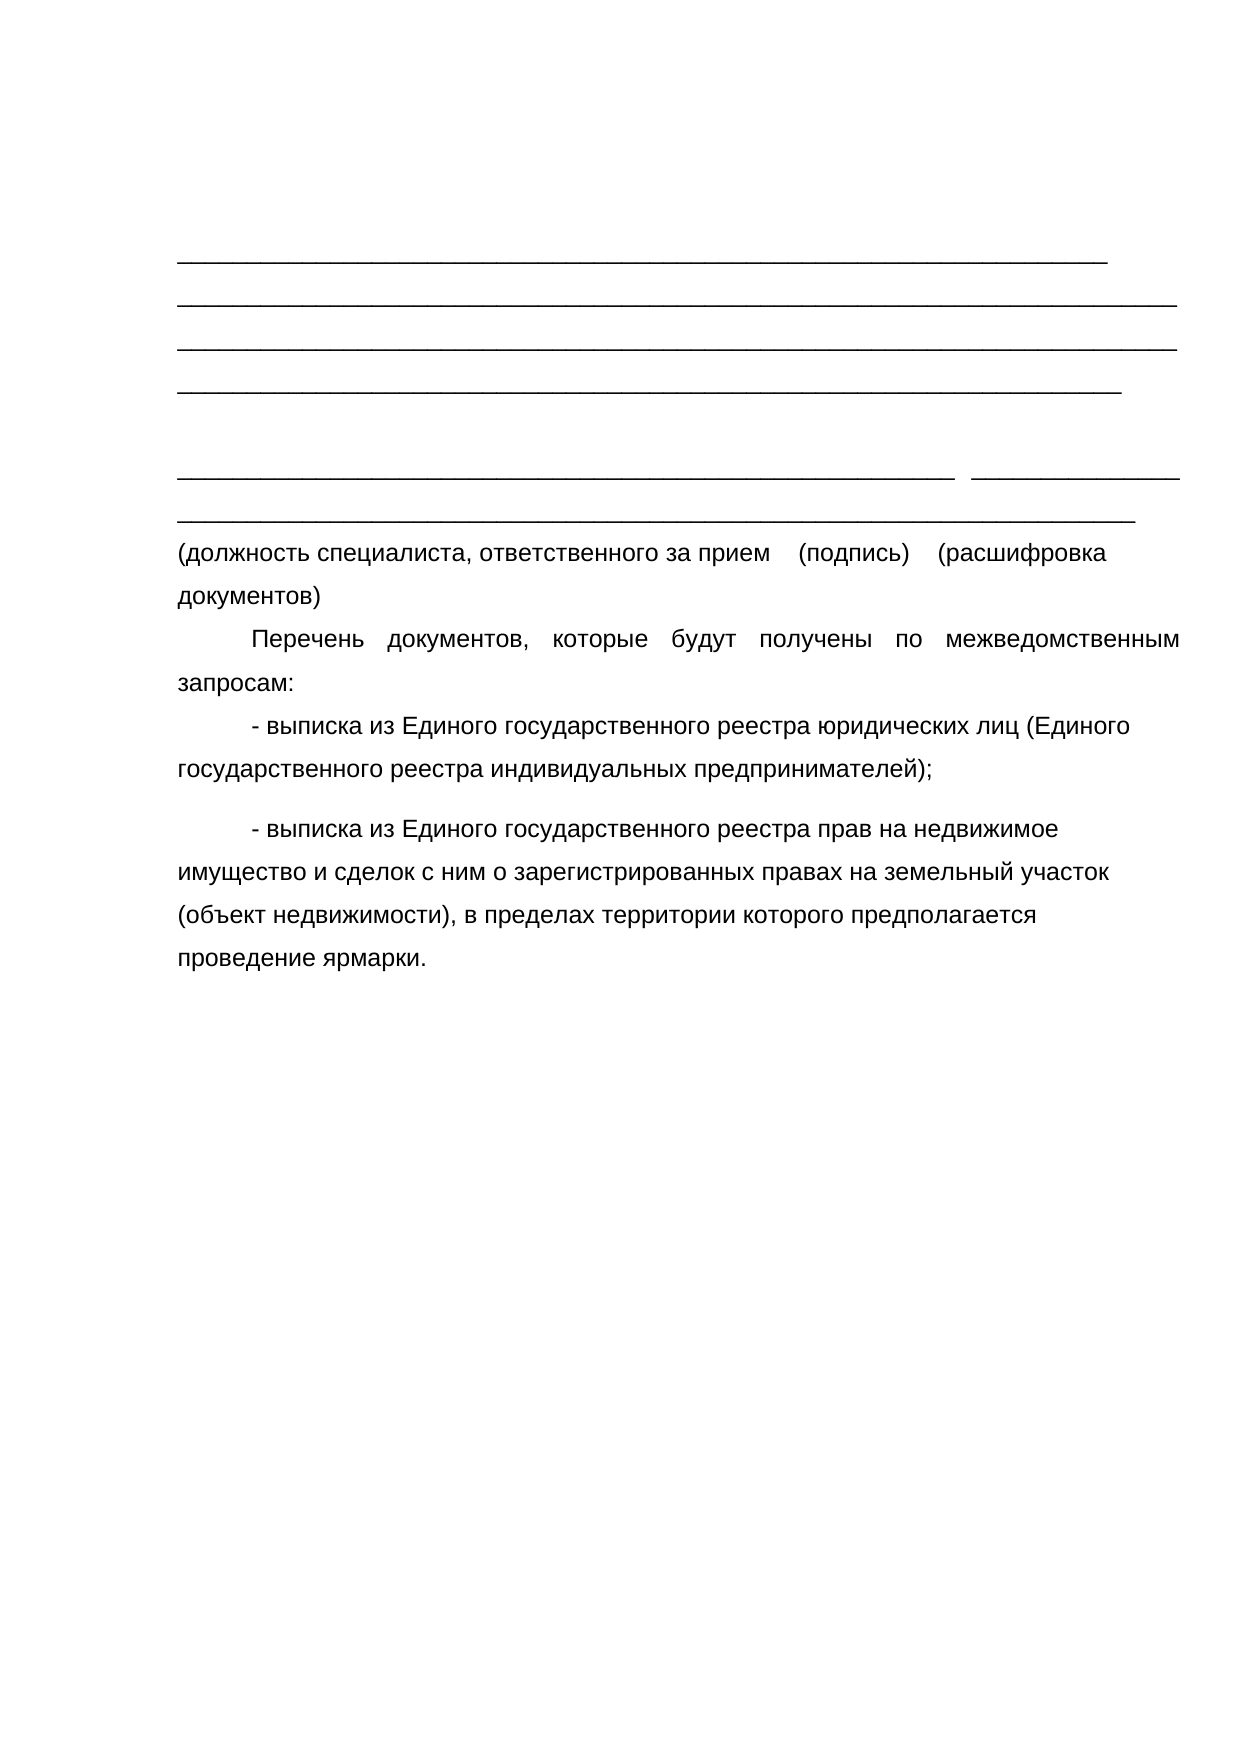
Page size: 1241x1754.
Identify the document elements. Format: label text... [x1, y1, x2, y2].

text - выписка из Единого государственного реестра прав на недвижимое имущество и сделок с ним о зарегистрированных правах на земельный участок (объект недвижимости), в пределах территории которого предполагается проведение ярмарки. [177, 813, 1181, 972]
text (должность специалиста, ответственного за прием (подпись) (расшифровка [177, 538, 1181, 567]
text ________________________________________________________________________ [177, 279, 1181, 308]
text ___________________________________________________________________ [177, 236, 1181, 265]
text Перечень документов, которые будут получены по межведомственным запросам: [177, 624, 1181, 696]
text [177, 322, 1181, 394]
text ________________________________________________________ _______________ _____________________________________________________________________ [177, 452, 1181, 524]
text документов) [177, 581, 1181, 610]
text - выписка из Единого государственного реестра юридических лиц (Единого государственного реестра индивидуальных предпринимателей); [177, 711, 1181, 782]
